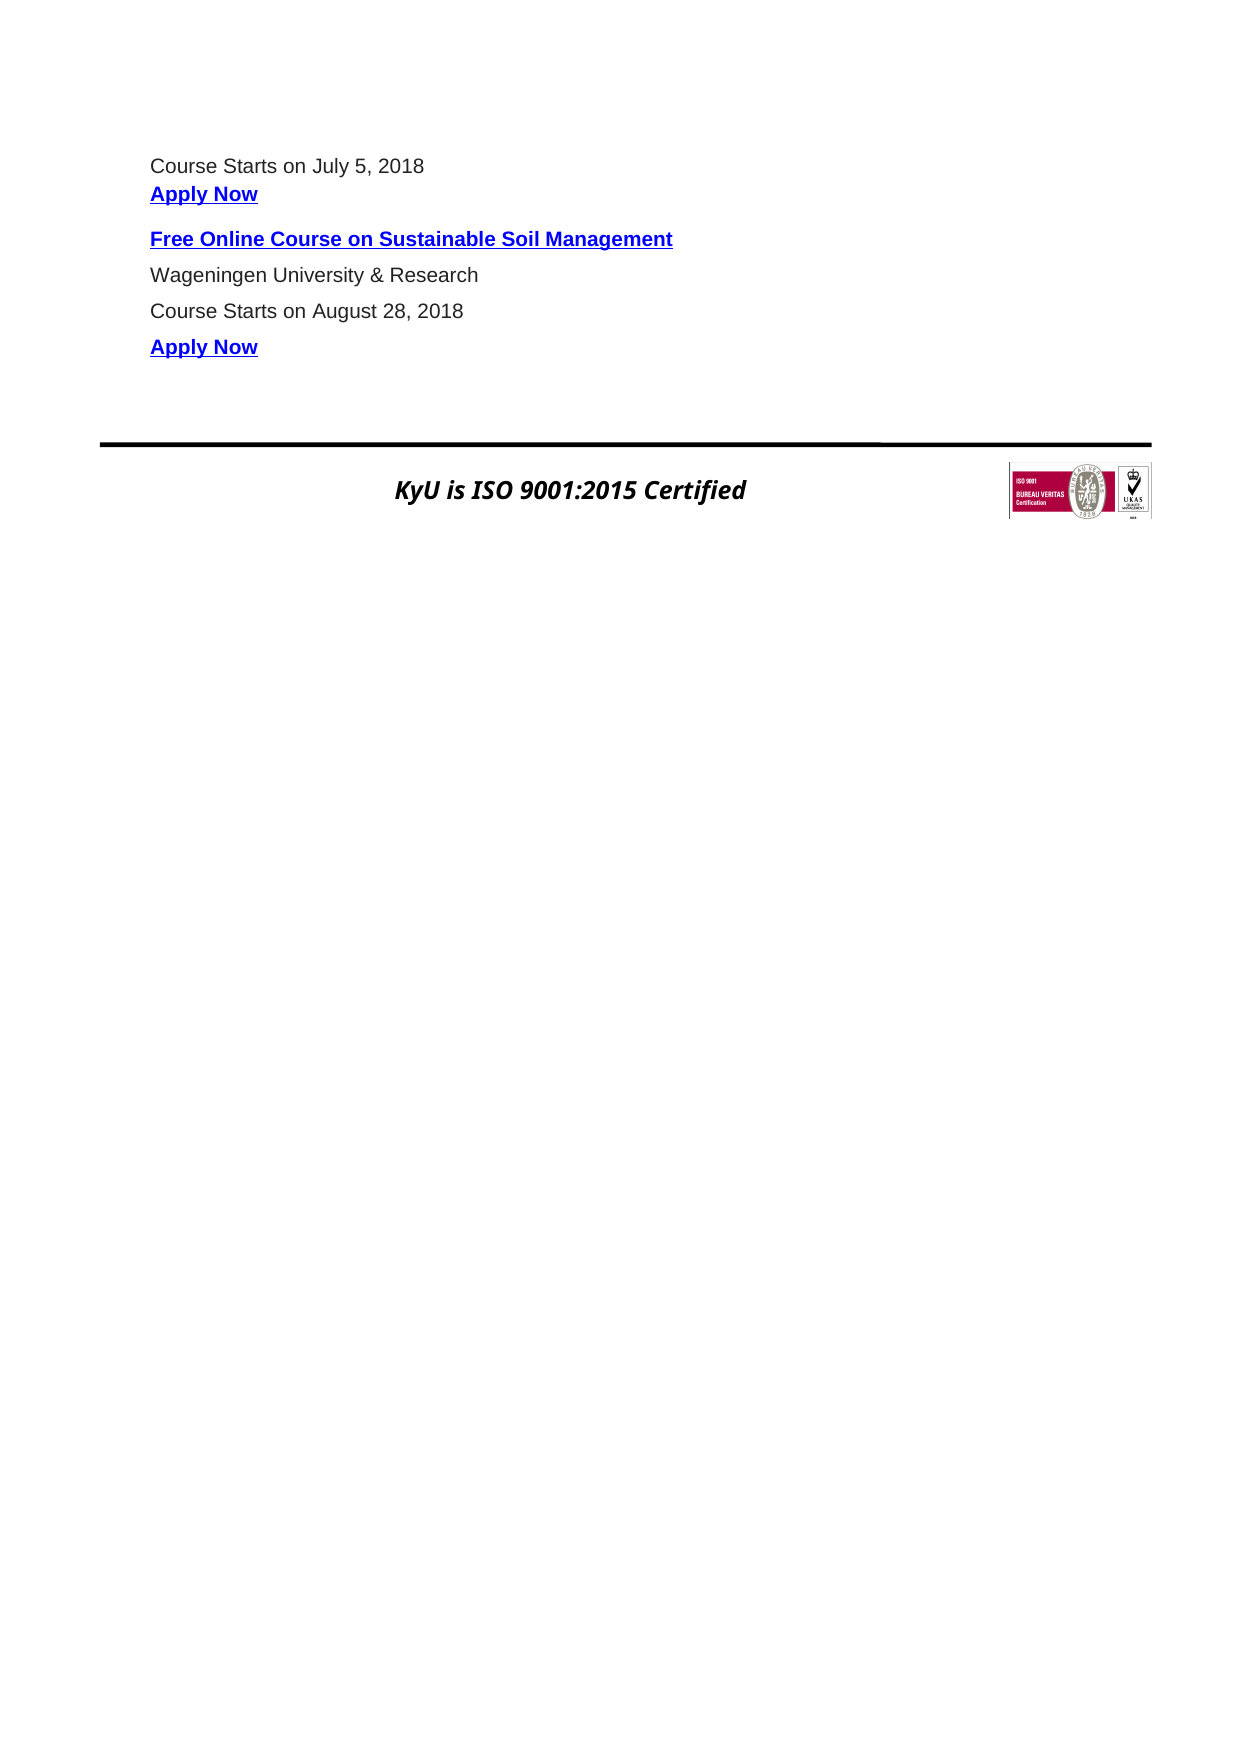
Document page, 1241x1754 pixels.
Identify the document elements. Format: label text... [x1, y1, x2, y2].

picture [1009, 462, 1152, 519]
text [150, 150, 1090, 206]
text Free Online Course on Sustainable Soil Management Wageningen University & Research Course Starts on August 28, 2018 Apply Now [150, 227, 1090, 359]
text KyU is ISO 9001:2015 Certified [150, 473, 1009, 507]
